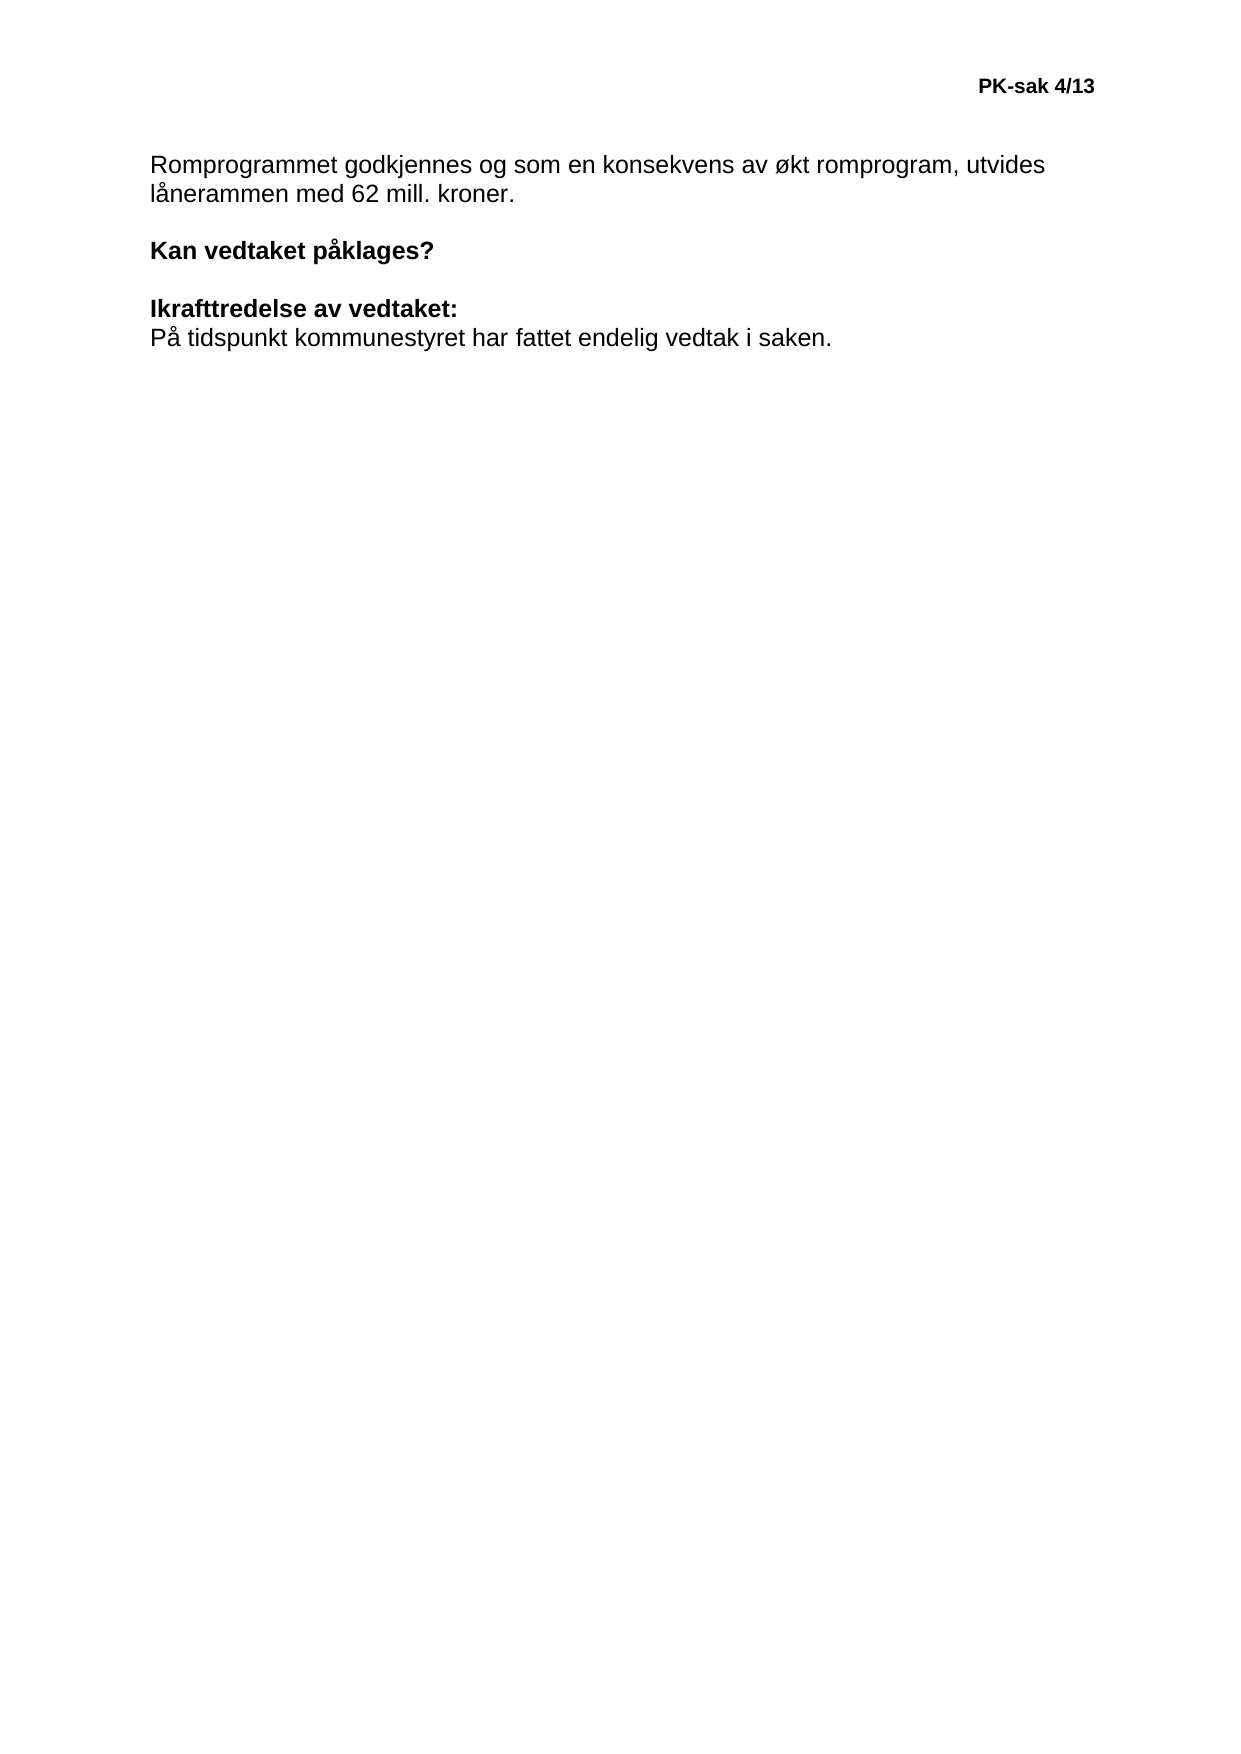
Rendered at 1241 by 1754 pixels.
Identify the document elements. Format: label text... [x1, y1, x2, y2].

text Kan vedtaket påklages? [150, 236, 1100, 265]
text Ikrafttredelse av vedtaket: [150, 294, 1100, 322]
text Romprogrammet godkjennes og som en konsekvens av økt romprogram, utvides lånerammen med 62 mill. kroner. [150, 150, 1100, 207]
text På tidspunkt kommunestyret har fattet endelig vedtak i saken. [150, 322, 1100, 351]
